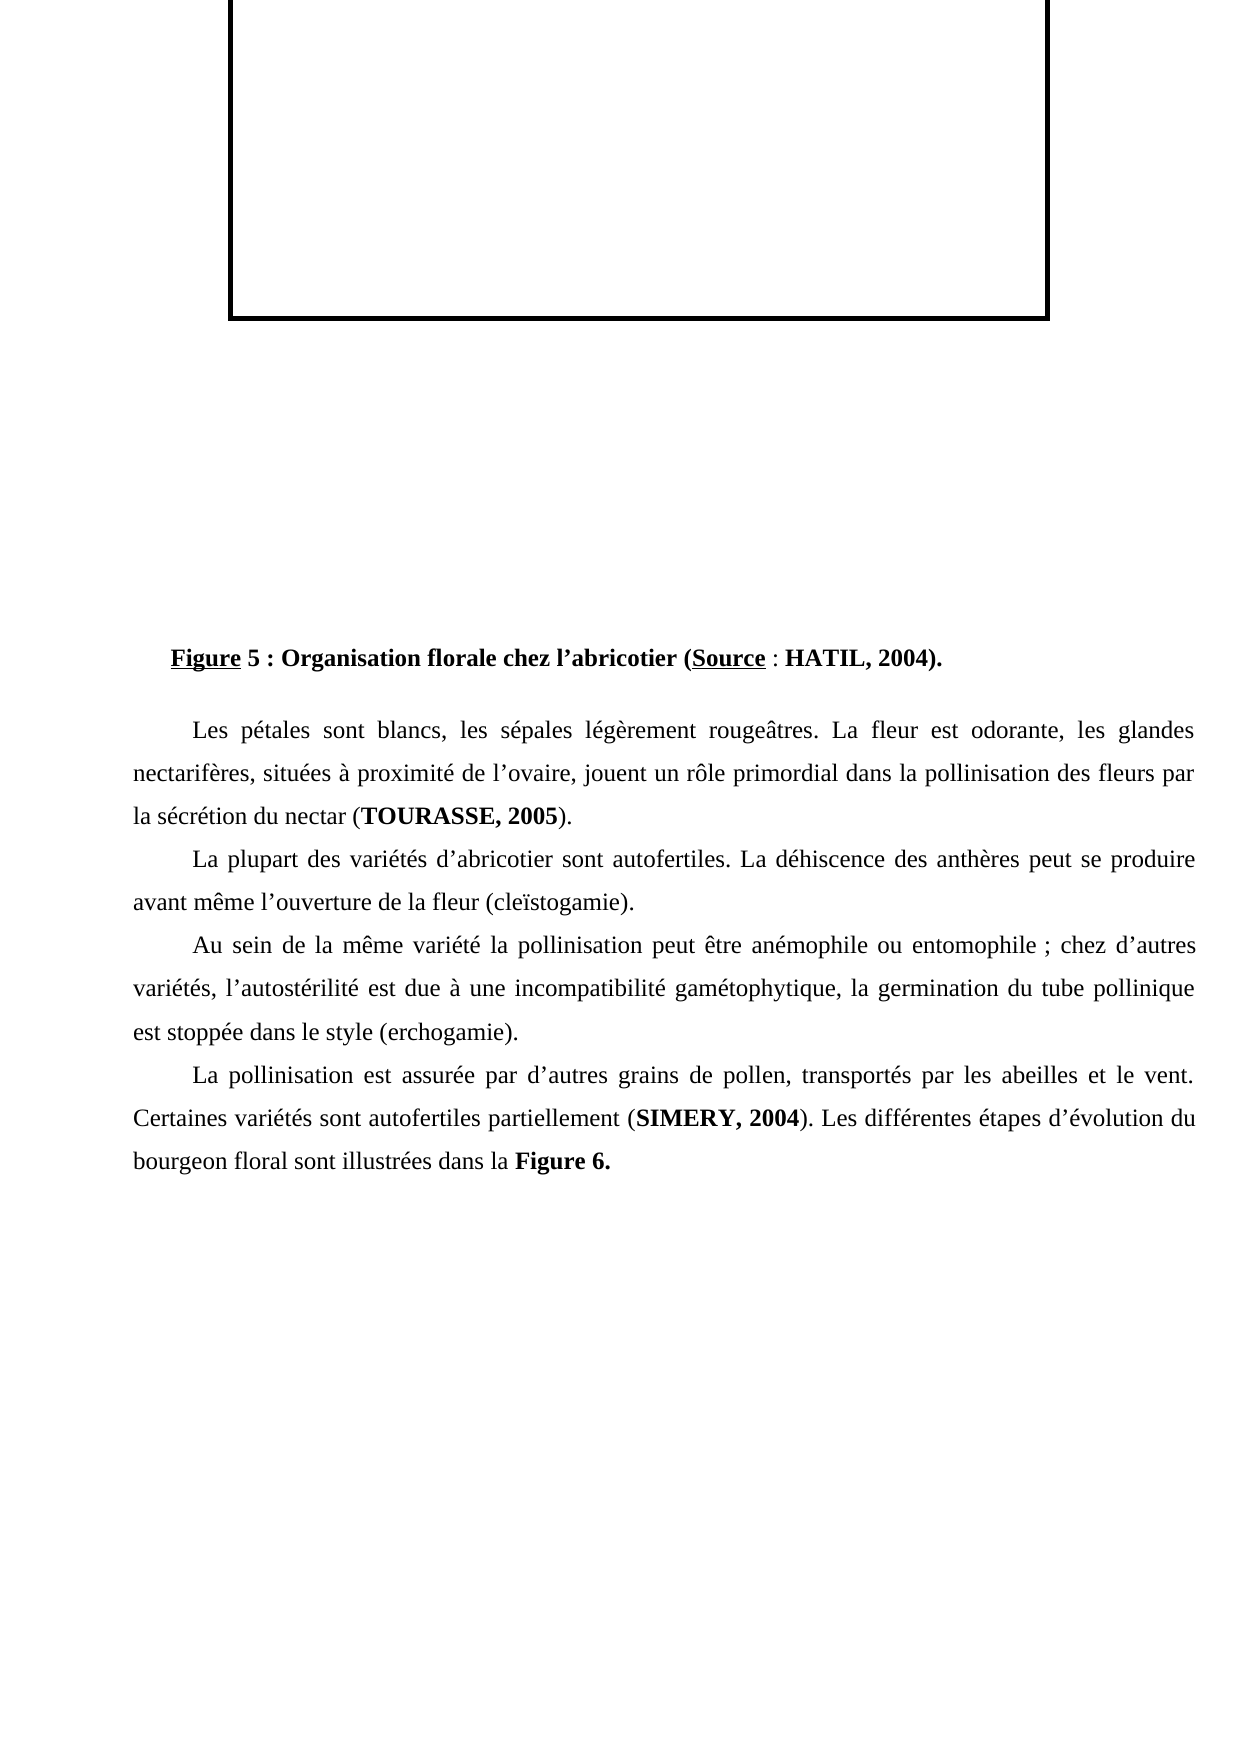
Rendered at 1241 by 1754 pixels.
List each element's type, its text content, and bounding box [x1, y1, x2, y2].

text Figure 5 : Organisation florale chez l’abricotier (Source : HATIL, 2004). [133, 643, 1196, 672]
text La plupart des variétés d’abricotier sont autofertiles. La déhiscence des anthères peut se produire avant même l’ouverture de la fleur (cleïstogamie). [133, 844, 1196, 916]
text La pollinisation est assurée par d’autres grains de pollen, transportés par les abeilles et le vent. Certaines variétés sont autofertiles partiellement (SIMERY, 2004). Les différentes étapes d’évolution du bourgeon floral sont illustrées dans 6. [133, 1060, 1196, 1175]
text Au sein de la même variété la pollinisation peut être anémophile ou entomophile ; chez d’autres variétés, l’autostérilité est due à une incompatibilité gamétophytique, la germination du tube pollinique est stoppée dans le style (erchogamie). [133, 930, 1196, 1045]
text Les pétales sont blancs, les sépales légèrement rougeâtres. La fleur est odorante, les glandes nectarifères, situées à proximité de l’ovaire, jouent un rôle primordial dans la pollinisation des fleurs par la sécrétion du nectar (TOURASSE, 2005). [133, 715, 1196, 830]
